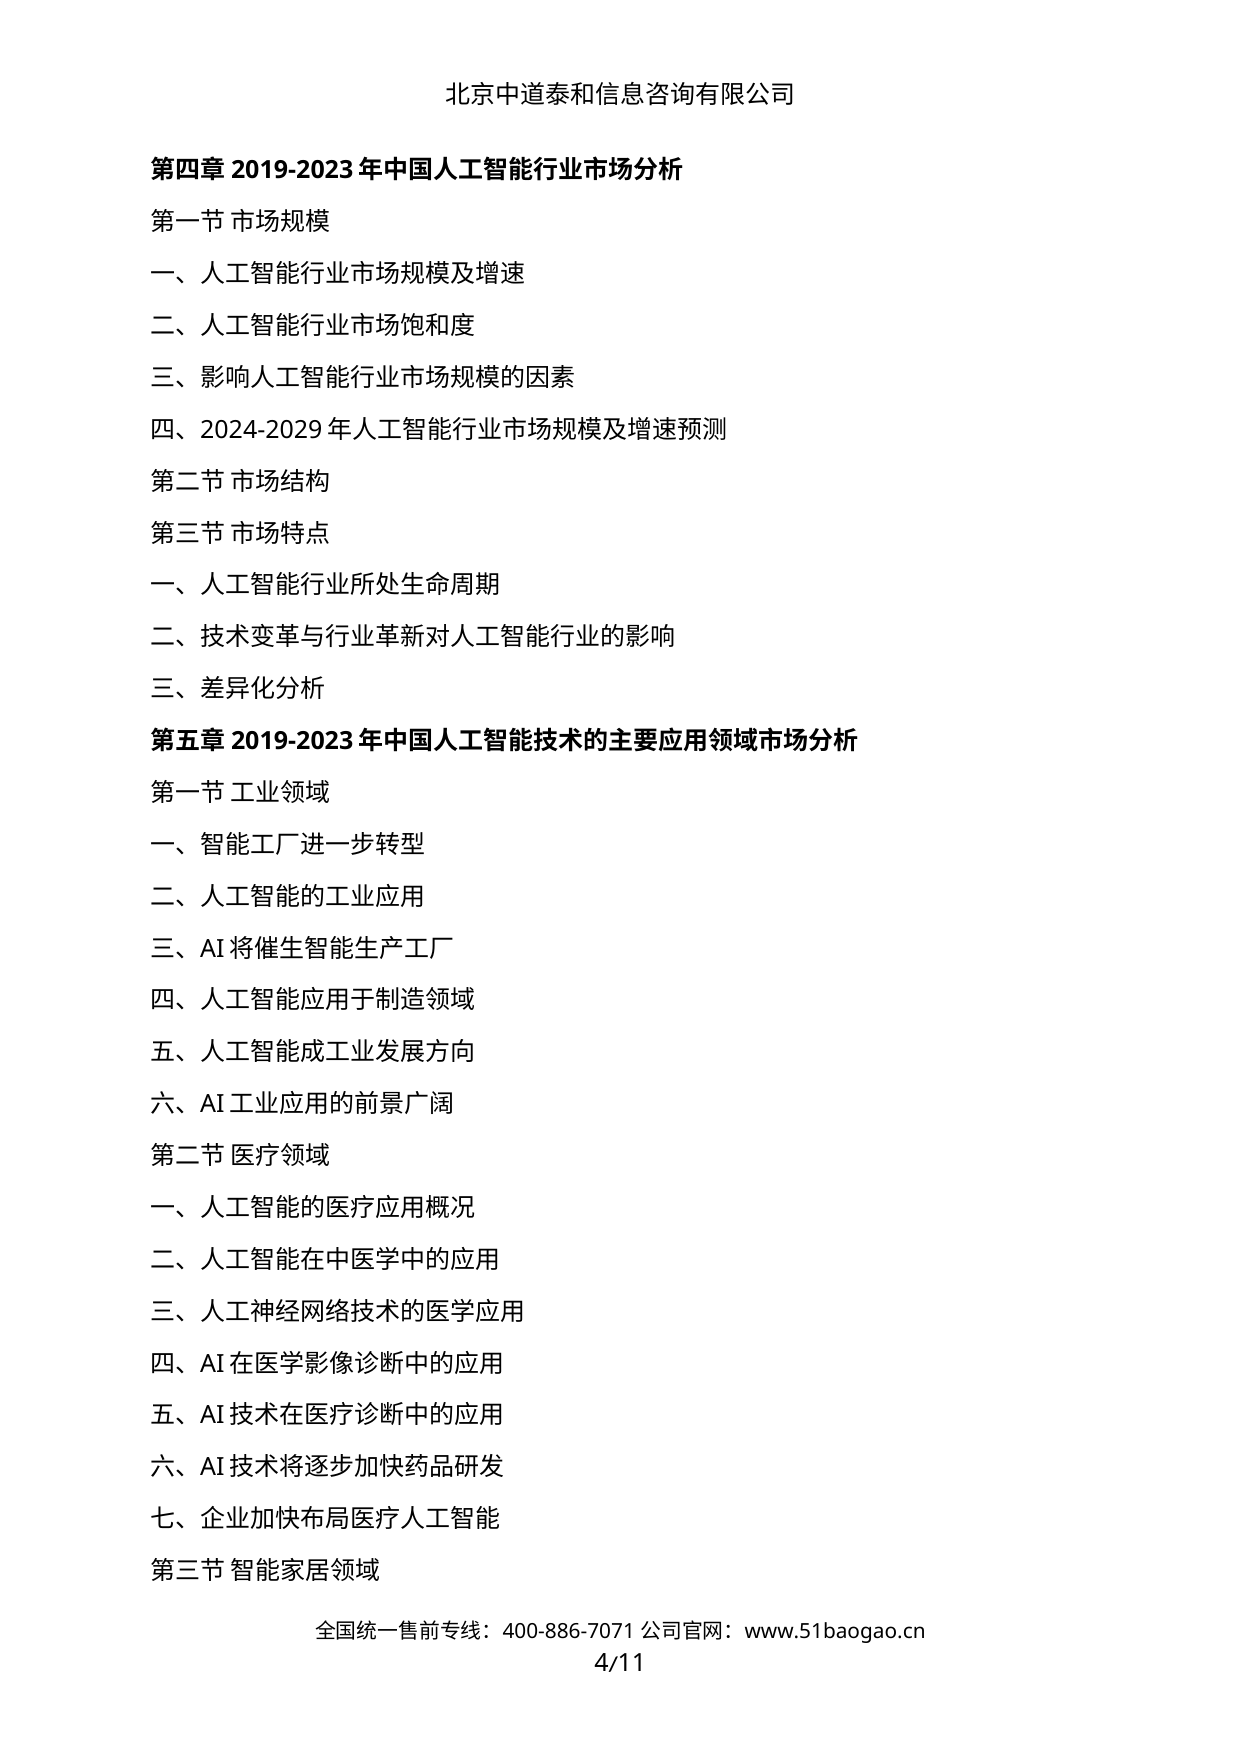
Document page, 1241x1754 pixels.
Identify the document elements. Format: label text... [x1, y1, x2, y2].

text 七、企业加快布局医疗人工智能 [150, 1499, 1090, 1535]
text 第三节 智能家居领域 [150, 1551, 1090, 1587]
text 第四章 2019-2023年中国人工智能行业市场分析 [150, 150, 1090, 186]
text 第三节 市场特点 [150, 513, 1090, 549]
text 二、人工智能在中医学中的应用 [150, 1239, 1090, 1276]
text 三、差异化分析 [150, 669, 1090, 705]
text 第一节 工业领域 [150, 772, 1090, 809]
text 四、2024-2029年人工智能行业市场规模及增速预测 [150, 409, 1090, 446]
text 二、人工智能行业市场饱和度 [150, 306, 1090, 342]
text 三、AI将催生智能生产工厂 [150, 928, 1090, 964]
text 二、技术变革与行业革新对人工智能行业的影响 [150, 617, 1090, 653]
text 二、人工智能的工业应用 [150, 876, 1090, 912]
text 一、人工智能行业市场规模及增速 [150, 254, 1090, 290]
text 五、人工智能成工业发展方向 [150, 1032, 1090, 1068]
text 六、AI技术将逐步加快药品研发 [150, 1447, 1090, 1483]
text 四、AI在医学影像诊断中的应用 [150, 1343, 1090, 1379]
text 一、人工智能的医疗应用概况 [150, 1187, 1090, 1224]
text 第二节 医疗领域 [150, 1136, 1090, 1172]
text 五、AI技术在医疗诊断中的应用 [150, 1395, 1090, 1431]
text 第一节 市场规模 [150, 202, 1090, 238]
text 一、智能工厂进一步转型 [150, 824, 1090, 861]
text 三、人工神经网络技术的医学应用 [150, 1291, 1090, 1327]
text 第二节 市场结构 [150, 461, 1090, 497]
text 第五章 2019-2023年中国人工智能技术的主要应用领域市场分析 [150, 721, 1090, 757]
text 三、影响人工智能行业市场规模的因素 [150, 357, 1090, 394]
text 四、人工智能应用于制造领域 [150, 980, 1090, 1016]
text 一、人工智能行业所处生命周期 [150, 565, 1090, 601]
text 六、AI工业应用的前景广阔 [150, 1084, 1090, 1120]
